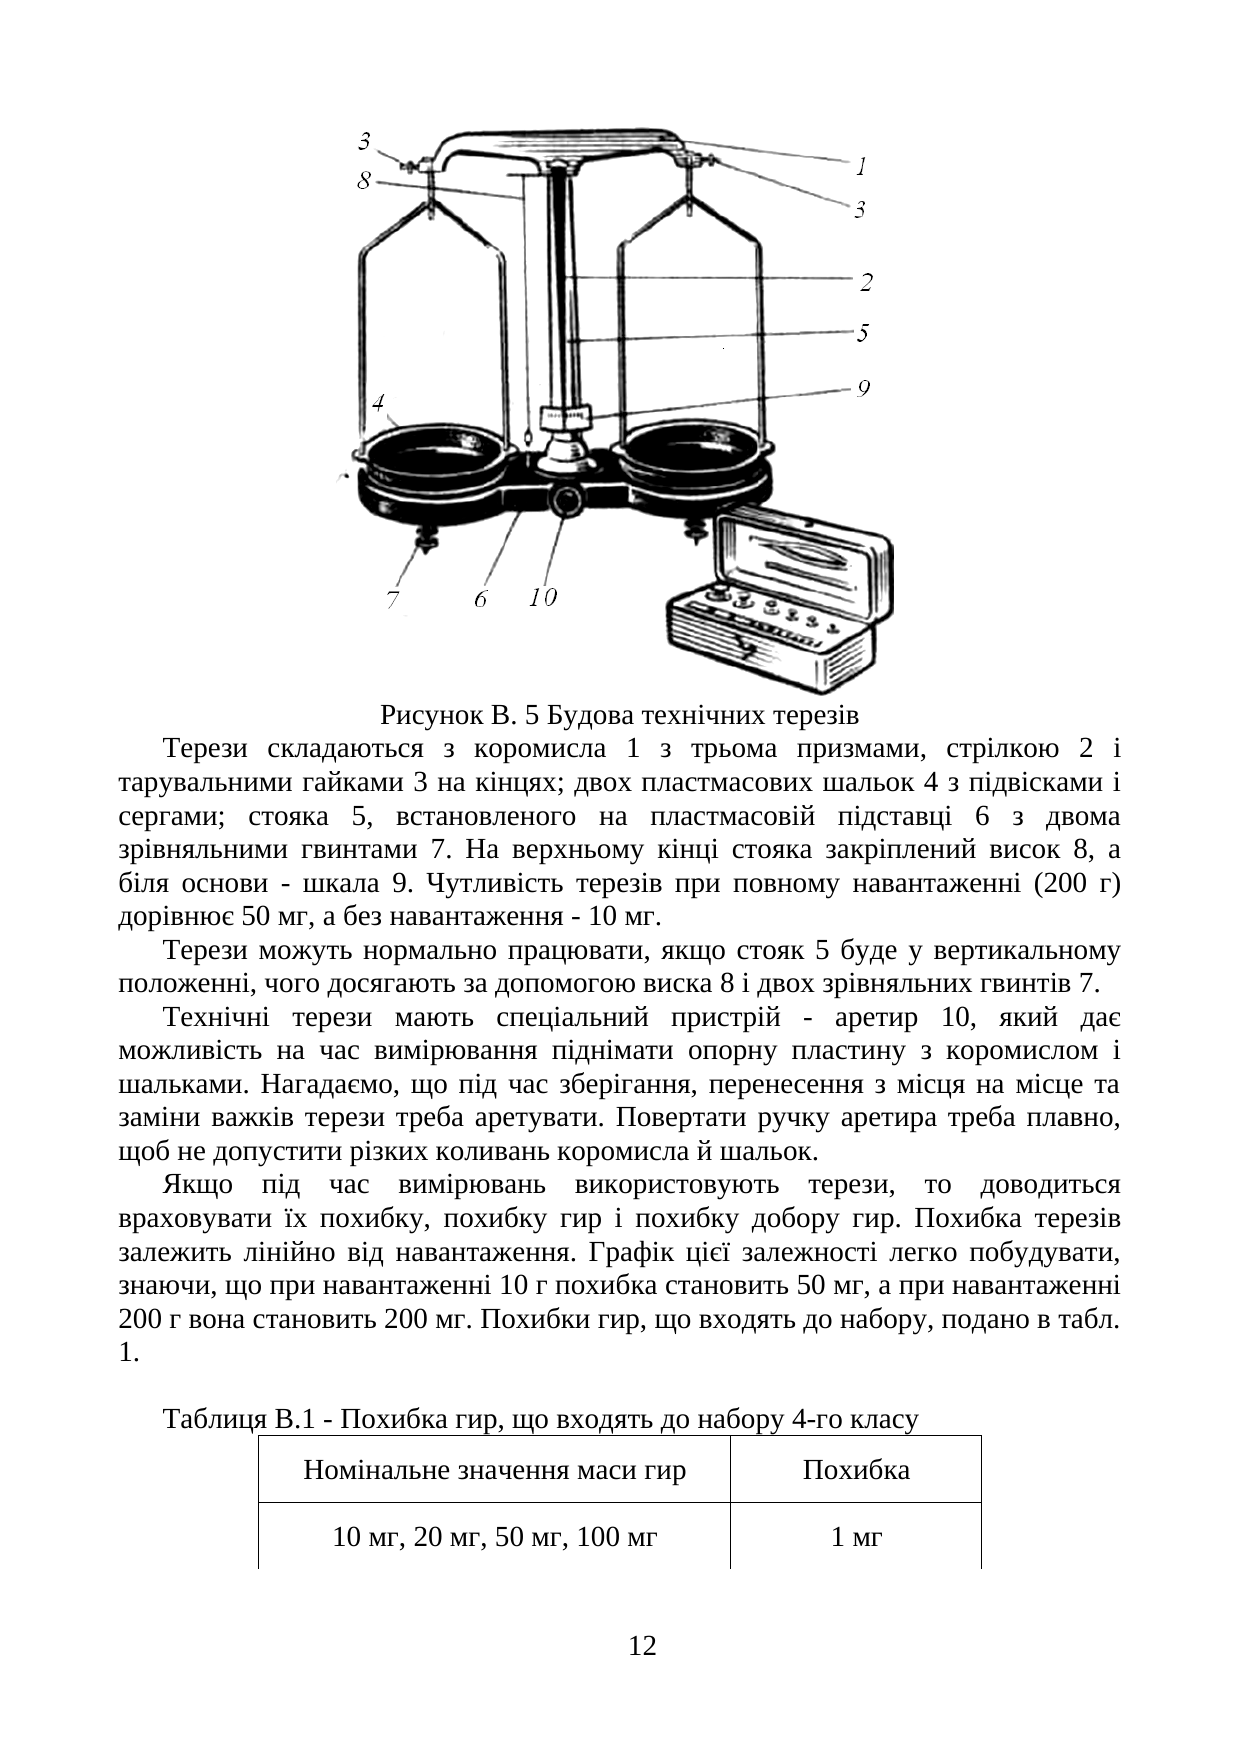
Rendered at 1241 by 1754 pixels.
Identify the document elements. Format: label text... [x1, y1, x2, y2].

text Технічні терези мають спеціальний пристрій - аретир 10, який дає можливість на час вимірювання піднімати опорну пластину з коромислом і шальками. Нагадаємо, що під час зберігання, перенесення з місця на місце та заміни важків терези треба аретувати. Повертати ручку аретира треба плавно, щоб не допустити різких коливань коромисла й шальок. [118, 999, 1122, 1167]
text Терези можуть нормально працювати, якщо стояк 5 буде у вертикальному положенні, чого досягають за допомогою виска 8 і двох зрівняльних гвинтів 7. [118, 932, 1122, 999]
table_cell 1 мг [731, 1503, 981, 1569]
text Таблиця В.1 - Похибка гир, що входять до набору 4-го класу [118, 1401, 1122, 1435]
text Терези складаються з коромисла 1 з трьома призмами, стрілкою 2 і тарувальними гайками 3 на кінцях; двох пластмасових шальок 4 з підвісками і сергами; стояка 5, встановленого на пластмасовій підставці 6 з двома зрівняльними гвинтами 7. На верхньому кінці стояка закріплений висок 8, а біля основи - шкала 9. Чутливість терезів при повному навантаженні (200 г) дорівнює 50 мг, а без навантаження - 10 мг. [118, 118, 1122, 932]
table_header Номінальне значення маси гир [259, 1436, 730, 1502]
table_header Похибка [731, 1436, 981, 1502]
table_cell 10 мг, 20 мг, 50 мг, 100 мг [259, 1503, 730, 1569]
text Якщо під час вимірювань використовують терези, то доводиться враховувати їх похибку, похибку гир і похибку добору гир. Похибка терезів залежить лінійно від навантаження. Графік цієї залежності легко побудувати, знаючи, що при навантаженні 10 г похибка становить 50 мг, а при навантаженні 200 г вона становить 200 мг. Похибки гир, що входять до набору, подано в табл. 1. [118, 1167, 1122, 1368]
